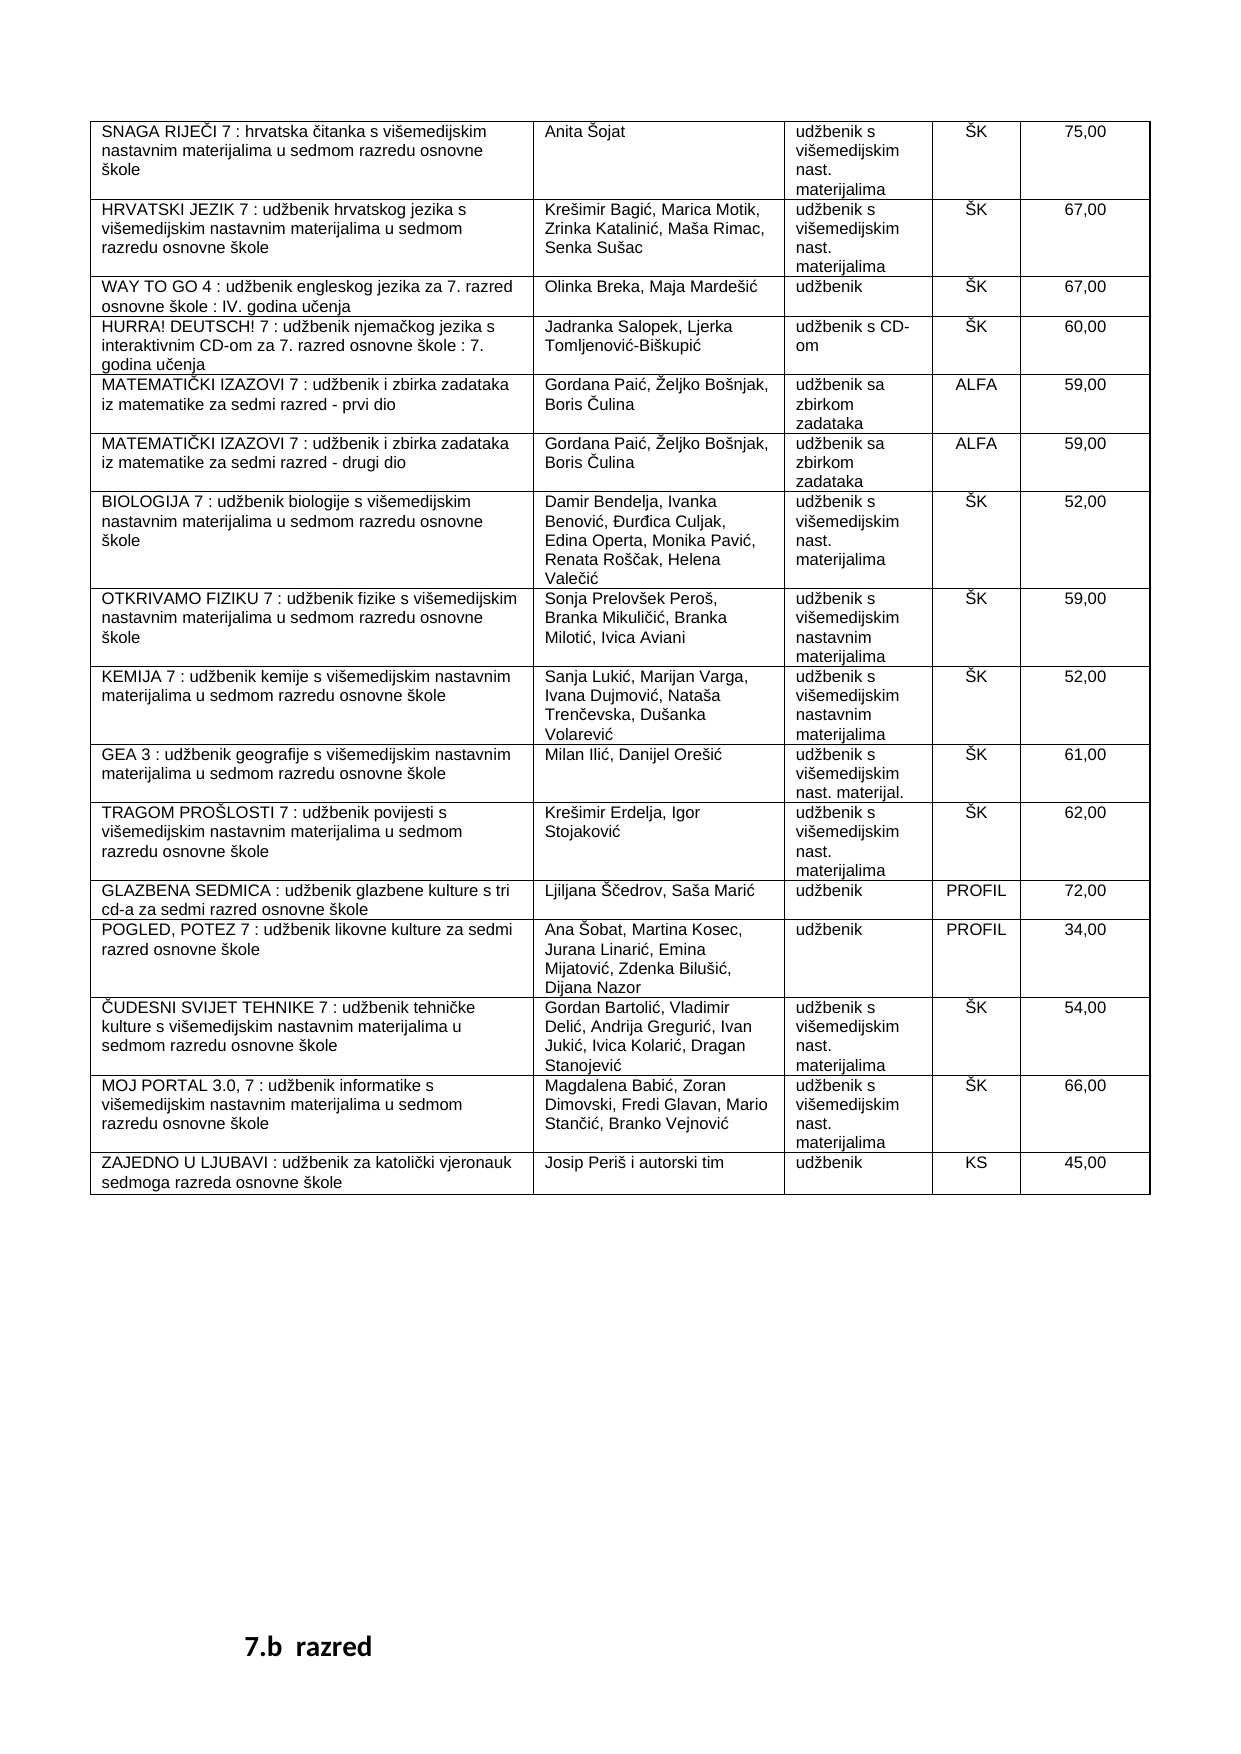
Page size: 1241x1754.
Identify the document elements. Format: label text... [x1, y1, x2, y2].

table_cell ŠK [933, 998, 1020, 1074]
table_cell BIOLOGIJA 7 : udžbenik biologije s višemedijskim nastavnim materijalima u sedmom razredu osnovne škole [91, 492, 533, 588]
table_cell 61,00 [1021, 745, 1149, 802]
table_cell Josip Periš i autorski tim [534, 1153, 784, 1194]
table_cell 59,00 [1021, 589, 1149, 666]
table_cell POGLED, POTEZ 7 : udžbenik likovne kulture za sedmi razred osnovne škole [91, 920, 533, 997]
table_cell Gordana Paić, Željko Bošnjak, Boris Čulina [534, 434, 784, 491]
table_cell ŠK [933, 200, 1020, 276]
table_cell ALFA [933, 375, 1020, 433]
table_cell udžbenik s višemedijskim nast. materijalima [785, 998, 932, 1074]
table_cell Jadranka Salopek, Ljerka Tomljenović-Biškupić [534, 317, 784, 374]
table_cell 72,00 [1021, 881, 1149, 919]
table_cell Sonja Prelovšek Peroš, Branka Mikuličić, Branka Milotić, Ivica Aviani [534, 589, 784, 666]
text 7.b razred [244, 1628, 1181, 1663]
table_cell 62,00 [1021, 803, 1149, 880]
table_cell GLAZBENA SEDMICA : udžbenik glazbene kulture s tri cd-a za sedmi razred osnovne škole [91, 881, 533, 919]
table_cell Krešimir Erdelja, Igor Stojaković [534, 803, 784, 880]
table_cell Olinka Breka, Maja Mardešić [534, 277, 784, 316]
table_cell Magdalena Babić, Zoran Dimovski, Fredi Glavan, Mario Stančić, Branko Vejnović [534, 1076, 784, 1152]
table_cell MOJ PORTAL 3.0, 7 : udžbenik informatike s višemedijskim nastavnim materijalima u sedmom razredu osnovne škole [91, 1076, 533, 1152]
table_cell 66,00 [1021, 1076, 1149, 1152]
table_cell ČUDESNI SVIJET TEHNIKE 7 : udžbenik tehničke kulture s višemedijskim nastavnim materijalima u sedmom razredu osnovne škole [91, 998, 533, 1074]
table_cell udžbenik [785, 881, 932, 919]
table_cell HRVATSKI JEZIK 7 : udžbenik hrvatskog jezika s višemedijskim nastavnim materijalima u sedmom razredu osnovne škole [91, 200, 533, 276]
table_cell udžbenik s višemedijskim nast. materijalima [785, 803, 932, 880]
table_cell OTKRIVAMO FIZIKU 7 : udžbenik fizike s višemedijskim nastavnim materijalima u sedmom razredu osnovne škole [91, 589, 533, 666]
table_cell ŠK [933, 277, 1020, 316]
table_cell udžbenik s višemedijskim nast. materijal. [785, 745, 932, 802]
table_cell udžbenik s višemedijskim nast. materijalima [785, 492, 932, 588]
table_cell ŠK [933, 589, 1020, 666]
table_cell KS [933, 1153, 1020, 1194]
table_cell 67,00 [1021, 277, 1149, 316]
table_header udžbenik s višemedijskim nast. materijalima [785, 122, 932, 198]
table_cell Ana Šobat, Martina Kosec, Jurana Linarić, Emina Mijatović, Zdenka Bilušić, Dijana Nazor [534, 920, 784, 997]
table_cell HURRA! DEUTSCH! 7 : udžbenik njemačkog jezika s interaktivnim CD-om za 7. razred osnovne škole : 7. godina učenja [91, 317, 533, 374]
table_cell KEMIJA 7 : udžbenik kemije s višemedijskim nastavnim materijalima u sedmom razredu osnovne škole [91, 667, 533, 743]
table_cell Ljiljana Ščedrov, Saša Marić [534, 881, 784, 919]
table_cell Sanja Lukić, Marijan Varga, Ivana Dujmović, Nataša Trenčevska, Dušanka Volarević [534, 667, 784, 743]
table_cell 52,00 [1021, 492, 1149, 588]
table_cell Milan Ilić, Danijel Orešić [534, 745, 784, 802]
table_cell ŠK [933, 317, 1020, 374]
table_cell Krešimir Bagić, Marica Motik, Zrinka Katalinić, Maša Rimac, Senka Sušac [534, 200, 784, 276]
table_cell MATEMATIČKI IZAZOVI 7 : udžbenik i zbirka zadataka iz matematike za sedmi razred - drugi dio [91, 434, 533, 491]
table_cell ŠK [933, 492, 1020, 588]
table_cell ŠK [933, 803, 1020, 880]
table_cell PROFIL [933, 881, 1020, 919]
table_cell 67,00 [1021, 200, 1149, 276]
table_cell udžbenik sa zbirkom zadataka [785, 375, 932, 433]
table_cell 59,00 [1021, 434, 1149, 491]
table_cell ALFA [933, 434, 1020, 491]
table_cell udžbenik [785, 920, 932, 997]
table_cell 60,00 [1021, 317, 1149, 374]
table_cell PROFIL [933, 920, 1020, 997]
table_cell WAY TO GO 4 : udžbenik engleskog jezika za 7. razred osnovne škole : IV. godina učenja [91, 277, 533, 316]
table_cell 34,00 [1021, 920, 1149, 997]
table_cell udžbenik [785, 1153, 932, 1194]
table_cell udžbenik s višemedijskim nast. materijalima [785, 200, 932, 276]
table_cell udžbenik s CD-om [785, 317, 932, 374]
table_header SNAGA RIJEČI 7 : hrvatska čitanka s višemedijskim nastavnim materijalima u sedmom razredu osnovne škole [91, 122, 533, 198]
table_cell ZAJEDNO U LJUBAVI : udžbenik za katolički vjeronauk sedmoga razreda osnovne škole [91, 1153, 533, 1194]
table_header 75,00 [1021, 122, 1149, 198]
table_cell udžbenik s višemedijskim nast. materijalima [785, 1076, 932, 1152]
table_cell udžbenik [785, 277, 932, 316]
table_cell 54,00 [1021, 998, 1149, 1074]
table_cell Gordana Paić, Željko Bošnjak, Boris Čulina [534, 375, 784, 433]
table_cell Damir Bendelja, Ivanka Benović, Đurđica Culjak, Edina Operta, Monika Pavić, Renata Roščak, Helena Valečić [534, 492, 784, 588]
table_cell MATEMATIČKI IZAZOVI 7 : udžbenik i zbirka zadataka iz matematike za sedmi razred - prvi dio [91, 375, 533, 433]
table_cell GEA 3 : udžbenik geografije s višemedijskim nastavnim materijalima u sedmom razredu osnovne škole [91, 745, 533, 802]
table_cell udžbenik s višemedijskim nastavnim materijalima [785, 589, 932, 666]
table_cell ŠK [933, 745, 1020, 802]
table_cell udžbenik sa zbirkom zadataka [785, 434, 932, 491]
table_cell TRAGOM PROŠLOSTI 7 : udžbenik povijesti s višemedijskim nastavnim materijalima u sedmom razredu osnovne škole [91, 803, 533, 880]
table_cell 52,00 [1021, 667, 1149, 743]
table_cell udžbenik s višemedijskim nastavnim materijalima [785, 667, 932, 743]
table_cell 59,00 [1021, 375, 1149, 433]
table_cell ŠK [933, 1076, 1020, 1152]
table_header Anita Šojat [534, 122, 784, 198]
table_cell Gordan Bartolić, Vladimir Delić, Andrija Gregurić, Ivan Jukić, Ivica Kolarić, Dragan Stanojević [534, 998, 784, 1074]
table_header ŠK [933, 122, 1020, 198]
table_cell 45,00 [1021, 1153, 1149, 1194]
table_cell ŠK [933, 667, 1020, 743]
